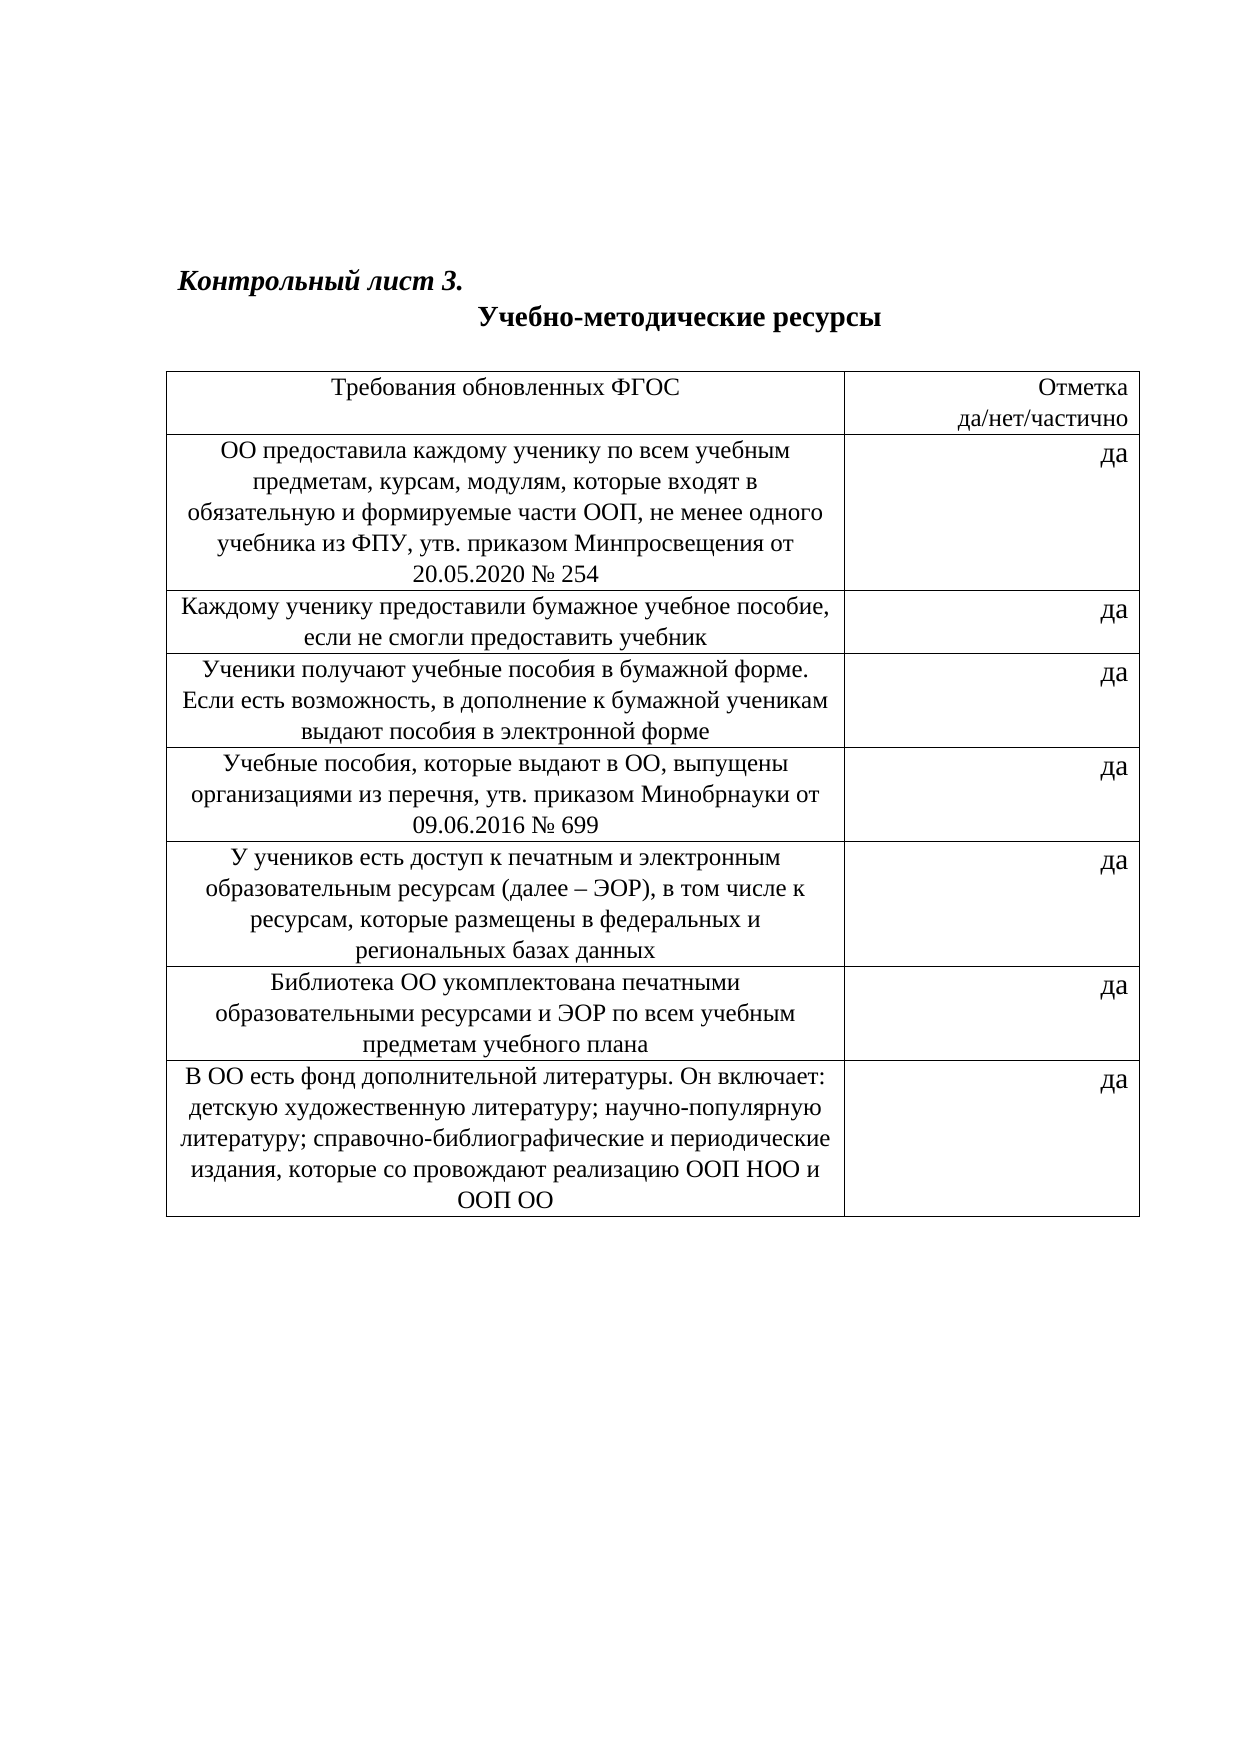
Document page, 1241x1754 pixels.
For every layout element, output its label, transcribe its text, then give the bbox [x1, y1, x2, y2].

table_cell да [845, 654, 1139, 747]
table_cell В ОО есть фонд дополнительной литературы. Он включает: детскую художественную литературу; научно-популярную литературу; справочно-библиографические и периодические издания, которые со провождают реализацию ООП НОО и ООП ОО [167, 1061, 844, 1216]
table_cell Каждому ученику предоставили бумажное учебное пособие, если не смогли предоставить учебник [167, 591, 844, 653]
table_cell да [845, 748, 1139, 841]
text Учебно-методические ресурсы [177, 299, 1181, 332]
text Контрольный лист 3. [177, 263, 1181, 296]
table_header Требования обновленных ФГОС [167, 372, 844, 434]
table_cell ОО предоставила каждому ученику по всем учебным предметам, курсам, модулям, которые входят в обязательную и формируемые части ООП, не менее одного учебника из ФПУ, утв. приказом Минпросвещения от 20.05.2020 № 254 [167, 435, 844, 590]
table_cell да [845, 967, 1139, 1060]
table_cell да [845, 591, 1139, 653]
table_cell Ученики получают учебные пособия в бумажной форме. Если есть возможность, в дополнение к бумажной ученикам выдают пособия в электронной форме [167, 654, 844, 747]
table_cell да [845, 842, 1139, 966]
table_cell Учебные пособия, которые выдают в ОО, выпущены организациями из перечня, утв. приказом Минобрнауки от 09.06.2016 № 699 [167, 748, 844, 841]
table_cell да [845, 435, 1139, 590]
table_cell У учеников есть доступ к печатным и электронным образовательным ресурсам (далее – ЭОР), в том числе к ресурсам, которые размещены в федеральных и региональных базах данных [167, 842, 844, 966]
table_cell Библиотека ОО укомплектована печатными образовательными ресурсами и ЭОР по всем учебным предметам учебного плана [167, 967, 844, 1060]
table_cell да [845, 1061, 1139, 1216]
table_header Отметка да/нет/частично [845, 372, 1139, 434]
